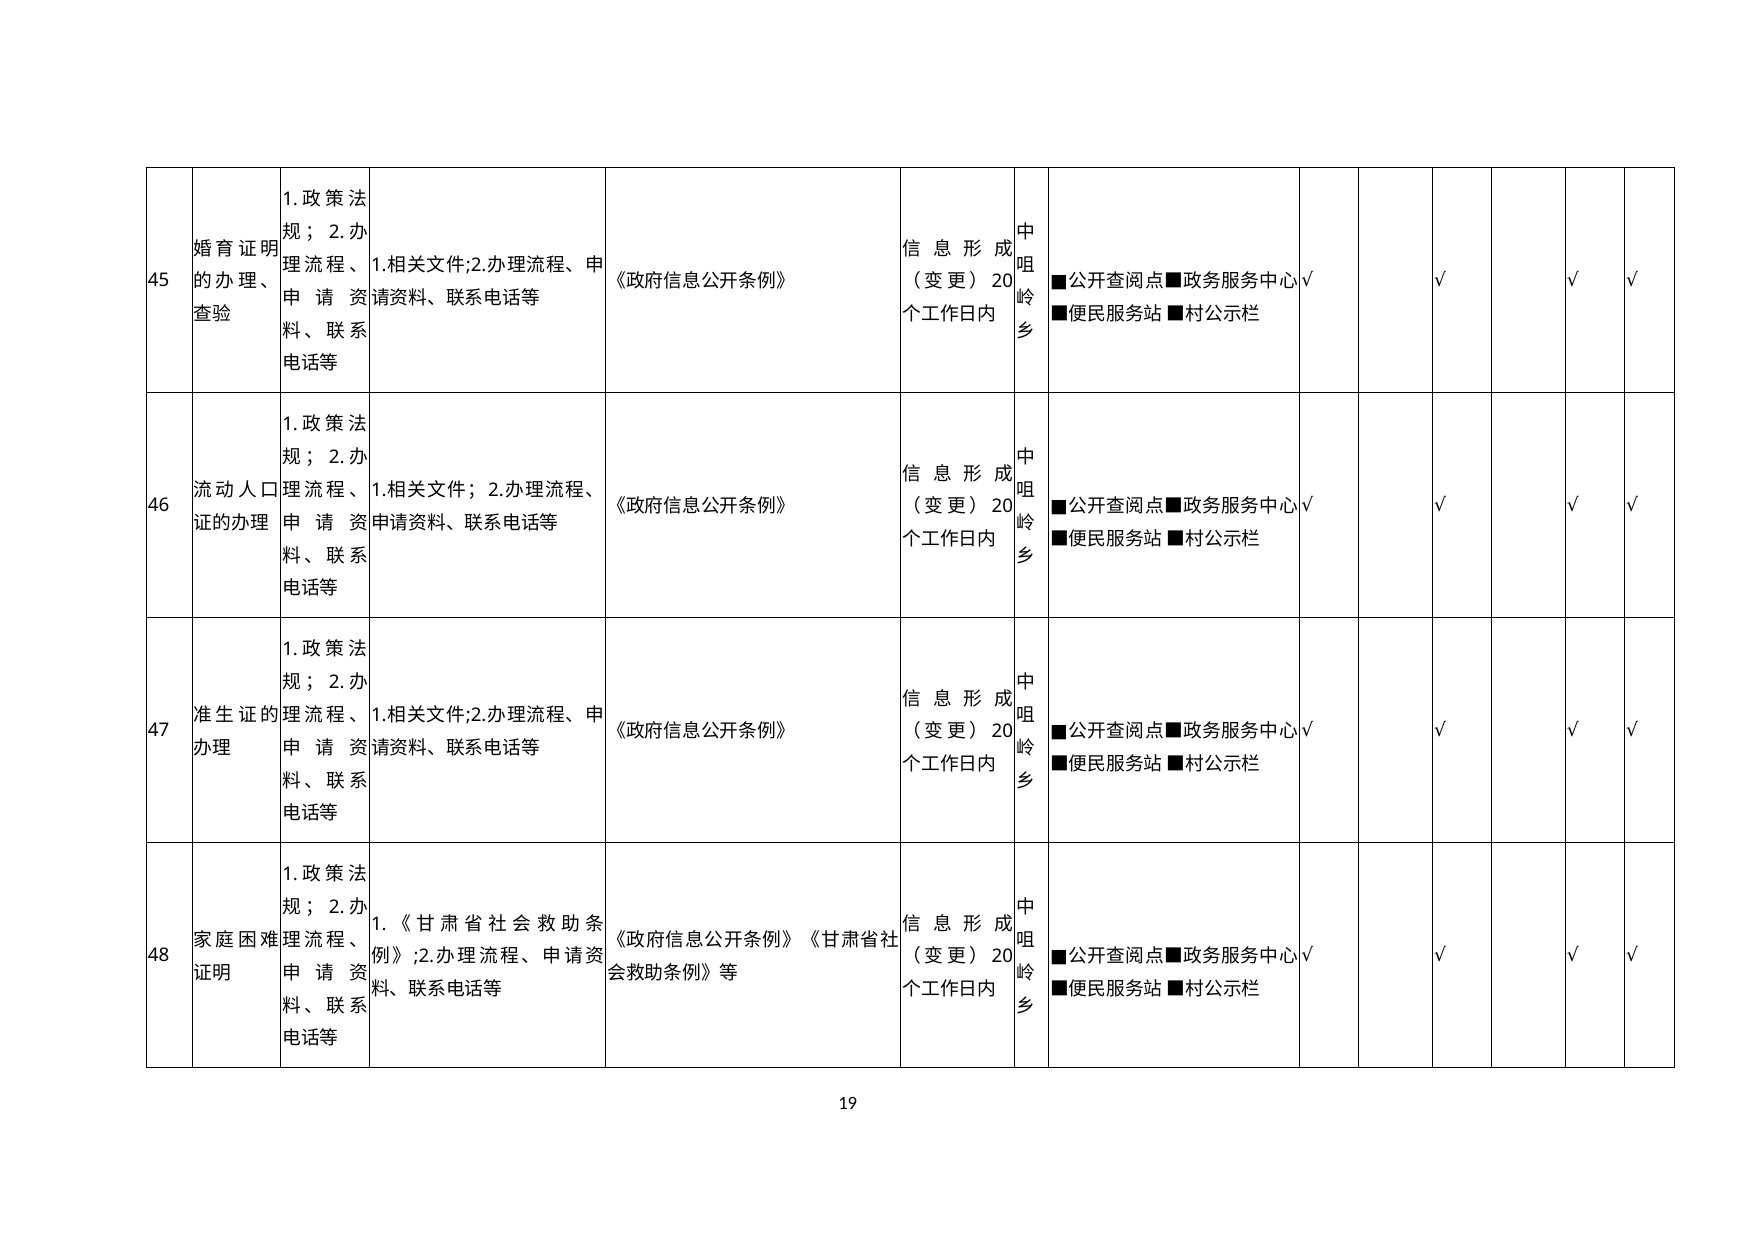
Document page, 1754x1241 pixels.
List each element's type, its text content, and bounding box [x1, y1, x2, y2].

table_cell 1.政策法规；2.办理流程、申请资料、联系电话等 [281, 168, 369, 392]
table_cell 信息形成（变更）20个工作日内 [901, 168, 1014, 392]
table_cell √ [1625, 618, 1674, 842]
table_cell √ [1433, 843, 1491, 1067]
table_cell 47 [147, 618, 192, 842]
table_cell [370, 843, 605, 1067]
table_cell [606, 843, 900, 1067]
table_cell 家庭困难证明 [193, 843, 280, 1067]
table_cell √ [1300, 393, 1358, 617]
table_cell [1359, 168, 1432, 392]
table_cell 中咀岭乡 [1015, 618, 1048, 842]
table_cell 中咀岭乡 [1015, 843, 1048, 1067]
table_cell 准生证的办理 [193, 618, 280, 842]
table_cell √ [1566, 168, 1624, 392]
table_cell 信息形成（变更）20个工作日内 [901, 618, 1014, 842]
table_cell [1359, 393, 1432, 617]
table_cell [281, 843, 369, 1067]
table_cell 1.政策法规；2.办理流程、申请资料、联系电话等 [281, 618, 369, 842]
table_cell 中咀岭乡 [1015, 168, 1048, 392]
table_cell ■公开查阅点■政务服务中心 ■便民服务站 ■村公示栏 [1049, 168, 1299, 392]
table_cell 1.相关文件;2.办理流程、申请资料、联系电话等 [370, 168, 605, 392]
table_cell √ [1300, 618, 1358, 842]
table_cell √ [1433, 393, 1491, 617]
table_cell [1492, 843, 1565, 1067]
table_cell ■公开查阅点■政务服务中心 ■便民服务站 ■村公示栏 [1049, 393, 1299, 617]
table_cell √ [1300, 168, 1358, 392]
table_cell 信息形成（变更）20个工作日内 [901, 393, 1014, 617]
table_cell √ [1566, 393, 1624, 617]
table_cell √ [1566, 618, 1624, 842]
table_cell [1359, 843, 1432, 1067]
table_cell 46 [147, 393, 192, 617]
table_cell 信息形成（变更）20个工作日内 [901, 843, 1014, 1067]
table_cell [1492, 618, 1565, 842]
table_cell 《政府信息公开条例》 [606, 393, 900, 617]
table_cell 1.相关文件；2.办理流程、申请资料、联系电话等 [370, 393, 605, 617]
table_cell 《政府信息公开条例》 [606, 618, 900, 842]
table_cell 《政府信息公开条例》 [606, 168, 900, 392]
table_cell 婚育证明的办理、查验 [193, 168, 280, 392]
table_cell √ [1433, 168, 1491, 392]
table_cell 中咀岭乡 [1015, 393, 1048, 617]
table_cell √ [1625, 393, 1674, 617]
table_cell [1492, 393, 1565, 617]
table_cell 45 [147, 168, 192, 392]
table_cell √ [1566, 843, 1624, 1067]
table_cell 48 [147, 843, 192, 1067]
table_cell 流动人口证的办理 [193, 393, 280, 617]
table_cell √ [1625, 843, 1674, 1067]
table_cell ■公开查阅点■政务服务中心 ■便民服务站 ■村公示栏 [1049, 618, 1299, 842]
table_cell ■公开查阅点■政务服务中心 ■便民服务站 ■村公示栏 [1049, 843, 1299, 1067]
table_cell √ [1625, 168, 1674, 392]
table_cell [1492, 168, 1565, 392]
table_cell [1359, 618, 1432, 842]
table_cell √ [1300, 843, 1358, 1067]
table_cell 1.相关文件;2.办理流程、申请资料、联系电话等 [370, 618, 605, 842]
table_cell 1.政策法规；2.办理流程、申请资料、联系电话等 [281, 393, 369, 617]
table_cell √ [1433, 618, 1491, 842]
